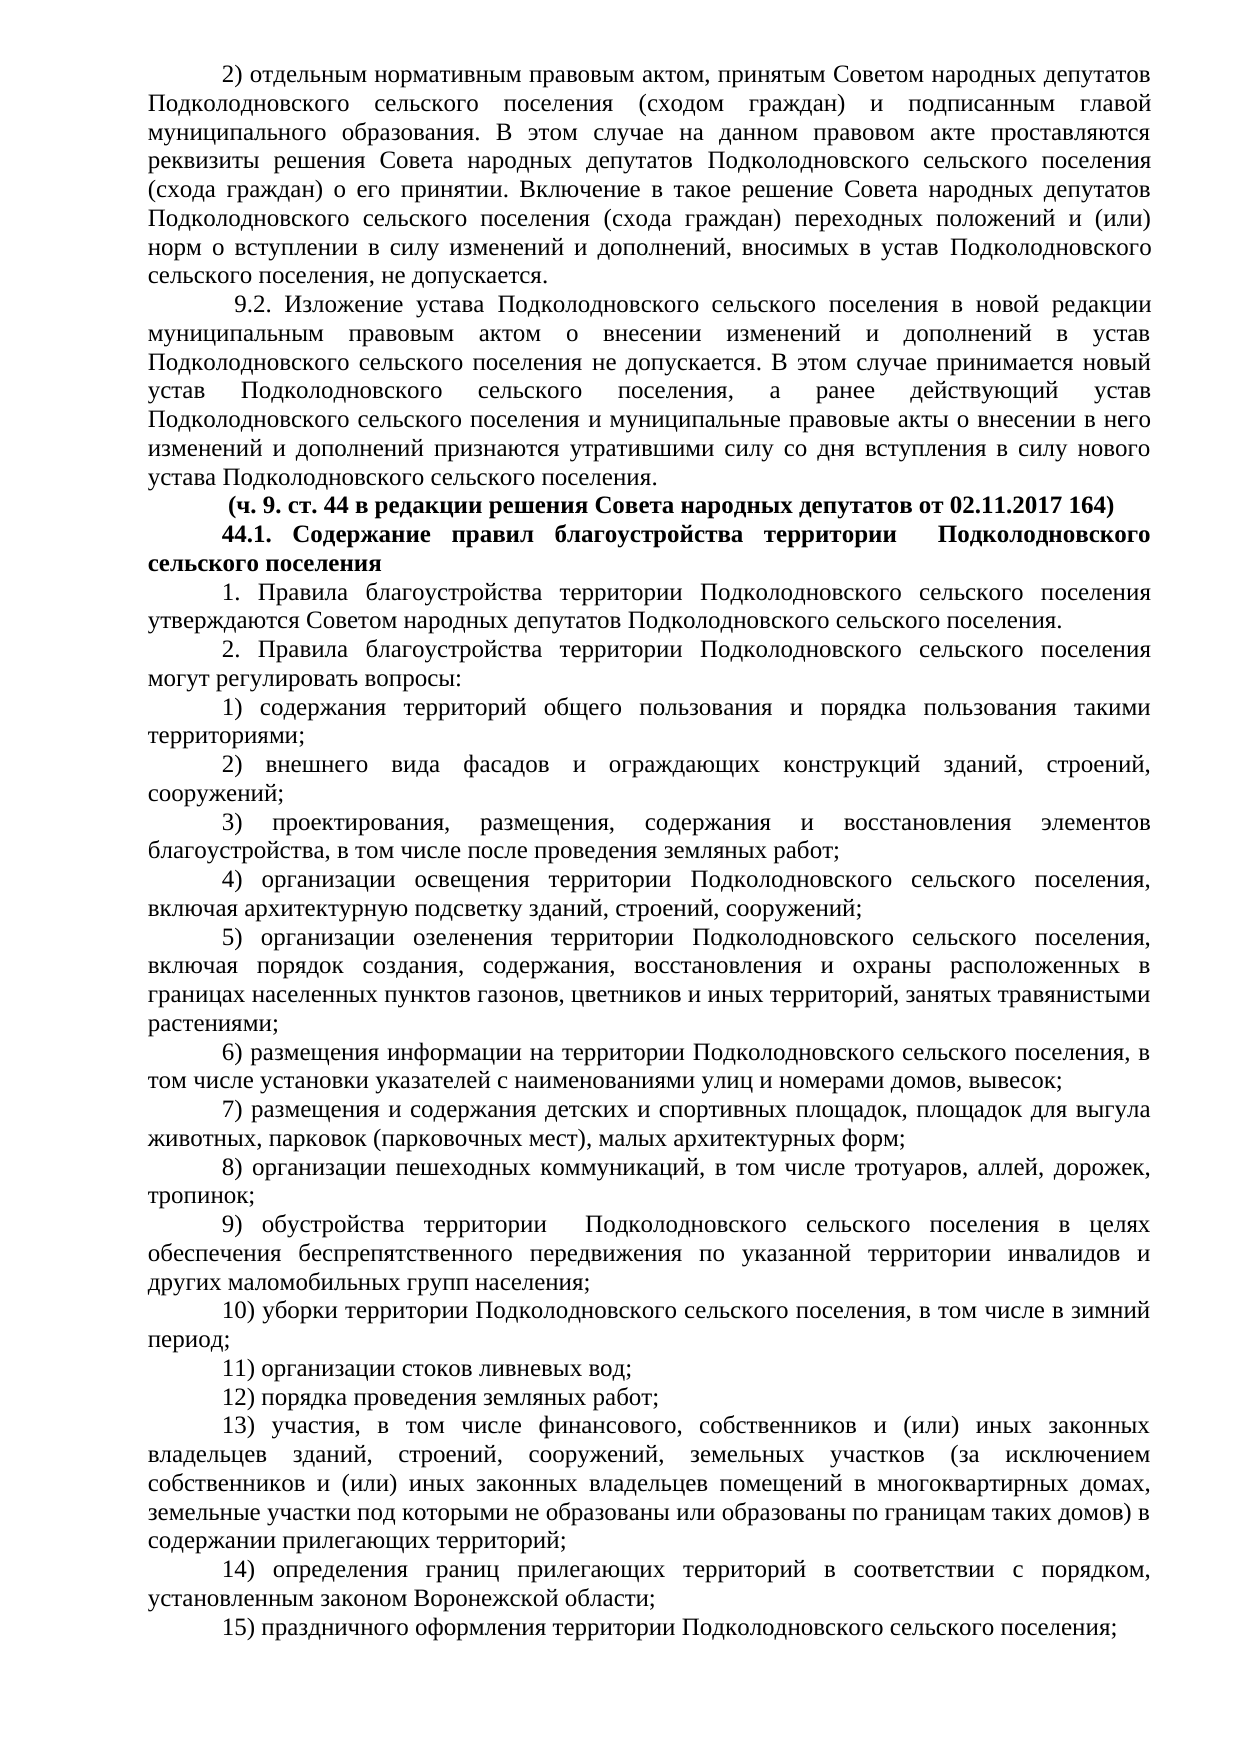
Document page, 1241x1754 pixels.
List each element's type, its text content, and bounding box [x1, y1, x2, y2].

text 10) уборки территории Подколодновского сельского поселения, в том числе в зимний период; [148, 1295, 1152, 1353]
text 11) организации стоков ливневых вод; [148, 1353, 1152, 1382]
text 3) проектирования, размещения, содержания и восстановления элементов благоустройства, в том числе после проведения земляных работ; [148, 807, 1152, 864]
text 2. Правила благоустройства территории Подколодновского сельского поселения могут регулировать вопросы: [148, 634, 1152, 692]
text 4) организации освещения территории Подколодновского сельского поселения, включая архитектурную подсветку зданий, строений, сооружений; [148, 864, 1152, 922]
text 9.2. Изложение устава Подколодновского сельского поселения в новой редакции муниципальным правовым актом о внесении изменений и дополнений в устав Подколодновского сельского поселения не допускается. В этом случае принимается новый устав Подколодновского сельского поселения, а ранее действующий устав Подколодновского сельского поселения и муниципальные правовые акты о внесении в него изменений и дополнений признаются утратившими силу со дня вступления в силу нового устава Подколодновского сельского поселения. [148, 289, 1152, 490]
text 1) содержания территорий общего пользования и порядка пользования такими территориями; [148, 692, 1152, 749]
text 8) организации пешеходных коммуникаций, в том числе тротуаров, аллей, дорожек, тропинок; [148, 1152, 1152, 1209]
text 1. Правила благоустройства территории Подколодновского сельского поселения утверждаются Советом народных депутатов Подколодновского сельского поселения. [148, 577, 1152, 634]
text 15) праздничного оформления территории Подколодновского сельского поселения; [148, 1612, 1152, 1640]
text 44.1. Содержание правил благоустройства территории Подколодновского сельского поселения [148, 519, 1152, 577]
text 2) отдельным нормативным правовым актом, принятым Советом народных депутатов Подколодновского сельского поселения (сходом граждан) и подписанным главой муниципального образования. В этом случае на данном правовом акте проставляются реквизиты решения Совета народных депутатов Подколодновского сельского поселения (схода граждан) о его принятии. Включение в такое решение Совета народных депутатов Подколодновского сельского поселения (схода граждан) переходных положений и (или) норм о вступлении в силу изменений и дополнений, вносимых в устав Подколодновского сельского поселения, не допускается. [148, 59, 1152, 289]
text 9) обустройства территории Подколодновского сельского поселения в целях обеспечения беспрепятственного передвижения по указанной территории инвалидов и других маломобильных групп населения; [148, 1209, 1152, 1295]
text 12) порядка проведения земляных работ; [148, 1382, 1152, 1410]
text 5) организации озеленения территории Подколодновского сельского поселения, включая порядок создания, содержания, восстановления и охраны расположенных в границах населенных пунктов газонов, цветников и иных территорий, занятых травянистыми растениями; [148, 922, 1152, 1037]
text 7) размещения и содержания детских и спортивных площадок, площадок для выгула животных, парковок (парковочных мест), малых архитектурных форм; [148, 1094, 1152, 1152]
text (ч. 9. ст. 44 в редакции решения Совета народных депутатов от 02.11.2017 164) [148, 490, 1152, 519]
text 14) определения границ прилегающих территорий в соответствии с порядком, установленным законом Воронежской области; [148, 1554, 1152, 1612]
text 6) размещения информации на территории Подколодновского сельского поселения, в том числе установки указателей с наименованиями улиц и номерами домов, вывесок; [148, 1037, 1152, 1094]
text 2) внешнего вида фасадов и ограждающих конструкций зданий, строений, сооружений; [148, 749, 1152, 807]
text 13) участия, в том числе финансового, собственников и (или) иных законных владельцев зданий, строений, сооружений, земельных участков (за исключением собственников и (или) иных законных владельцев помещений в многоквартирных домах, земельные участки под которыми не образованы или образованы по границам таких домов) в содержании прилегающих территорий; [148, 1410, 1152, 1554]
